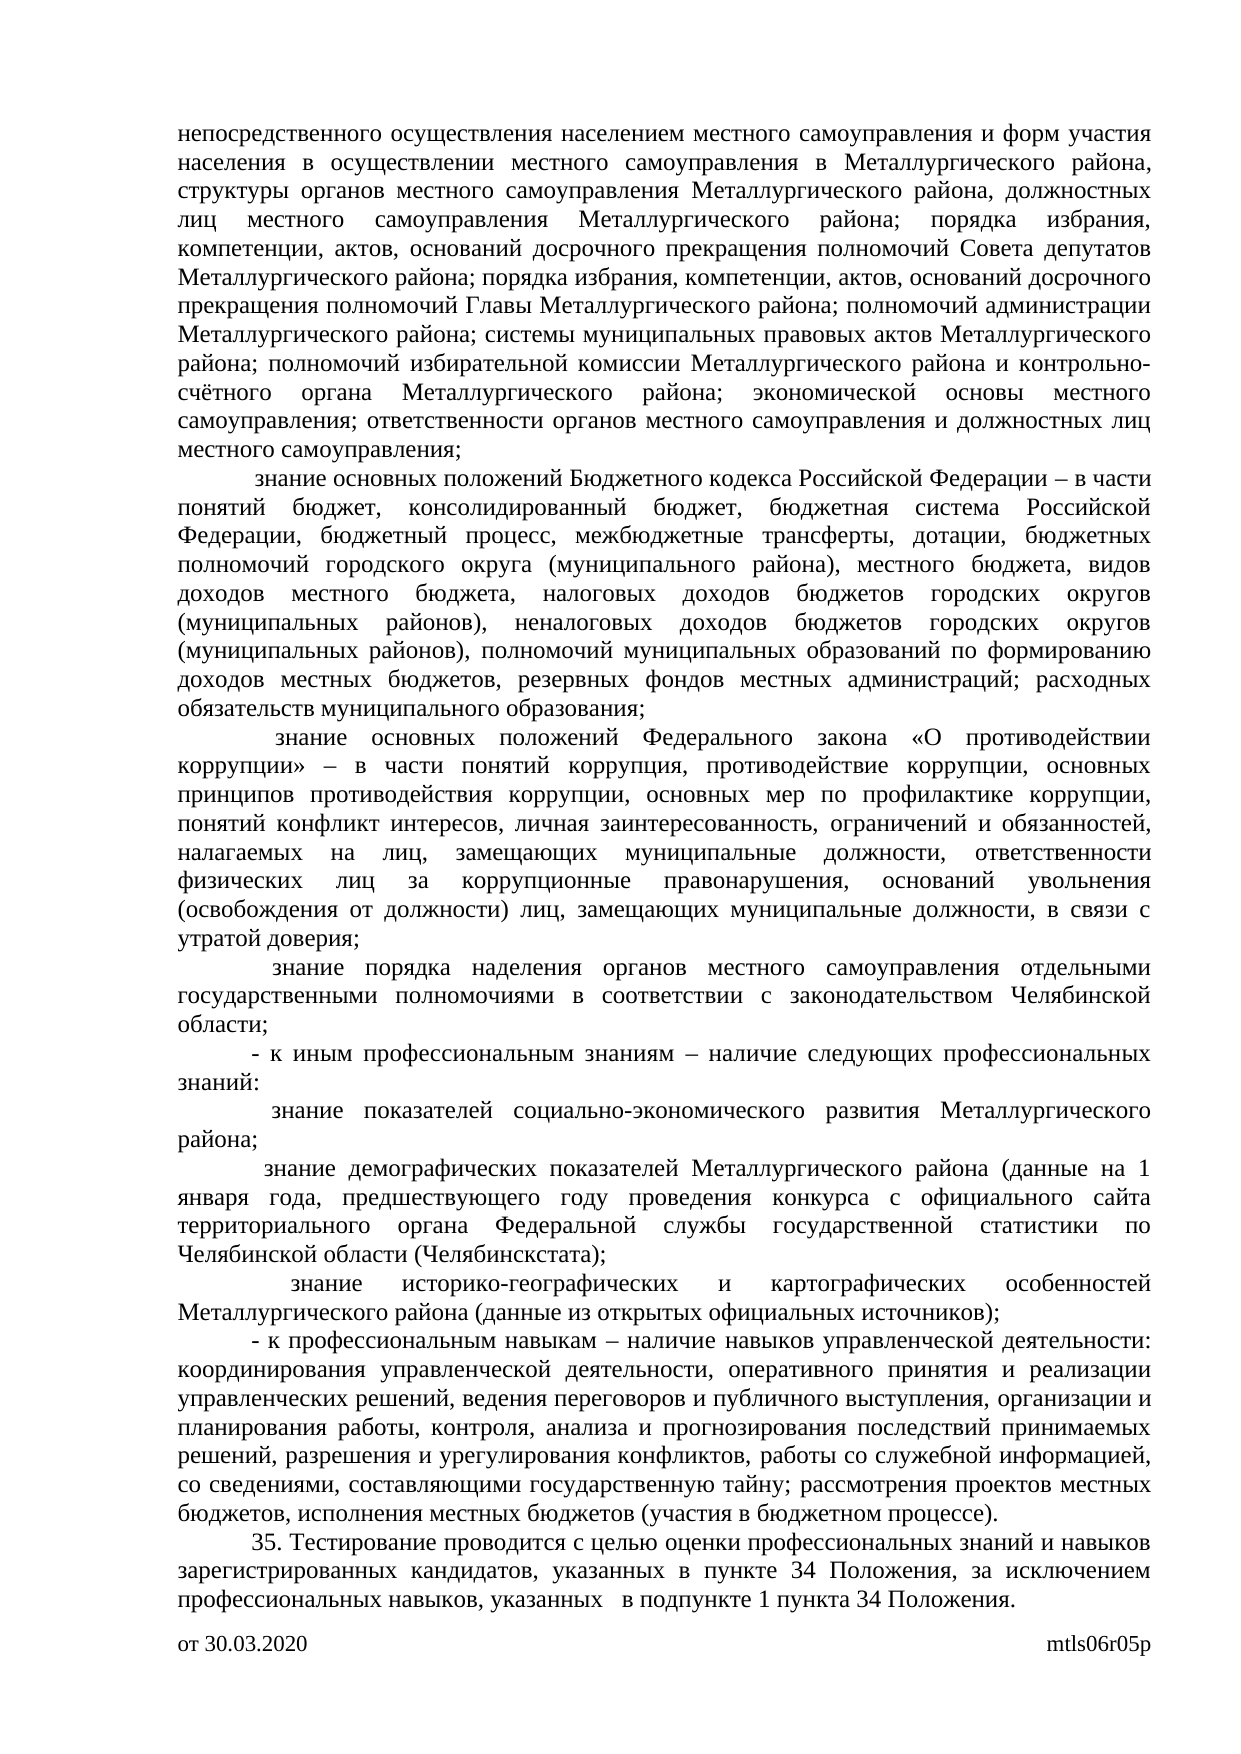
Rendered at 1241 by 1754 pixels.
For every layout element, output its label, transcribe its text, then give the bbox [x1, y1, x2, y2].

text - к профессиональным навыкам – наличие навыков управленческой деятельности: координирования управленческой деятельности, оперативного принятия и реализации управленческих решений, ведения переговоров и публичного выступления, организации и планирования работы, контроля, анализа и прогнозирования последствий принимаемых решений, разрешения и урегулирования конфликтов, работы со служебной информацией, со сведениями, составляющими государственную тайну; рассмотрения проектов местных бюджетов, исполнения местных бюджетов (участия в бюджетном процессе). [177, 1326, 1152, 1527]
text - к иным профессиональным знаниям – наличие следующих профессиональных знаний: [177, 1038, 1152, 1096]
text знание порядка наделения органов местного самоуправления отдельными государственными полномочиями в соответствии с законодательством Челябинской области; [177, 952, 1152, 1038]
text 35. Тестирование проводится с целью оценки профессиональных знаний и навыков зарегистрированных кандидатов, указанных в пункте 34 Положения, за исключением профессиональных навыков, указанных в подпункте 1 пункта 34 Положения. [177, 1527, 1152, 1613]
text знание показателей социально-экономического развития Металлургического района; [177, 1096, 1152, 1153]
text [177, 118, 1152, 463]
text знание основных положений Федерального закона «О противодействии коррупции» – в части понятий коррупция, противодействие коррупции, основных принципов противодействия коррупции, основных мер по профилактике коррупции, понятий конфликт интересов, личная заинтересованность, ограничений и обязанностей, налагаемых на лиц, замещающих муниципальные должности, ответственности физических лиц за коррупционные правонарушения, оснований увольнения (освобождения от должности) лиц, замещающих муниципальные должности, в связи с утратой доверия; [177, 722, 1152, 952]
text знание демографических показателей Металлургического района (данные на 1 января года, предшествующего году проведения конкурса с официального сайта территориального органа Федеральной службы государственной статистики по Челябинской области (Челябинскстата); [177, 1153, 1152, 1268]
text знание историко-географических и картографических особенностей Металлургического района (данные из открытых официальных источников); [177, 1268, 1152, 1326]
text знание основных положений Бюджетного кодекса Российской Федерации – в части понятий бюджет, консолидированный бюджет, бюджетная система Российской Федерации, бюджетный процесс, межбюджетные трансферты, дотации, бюджетных полномочий городского округа (муниципального района), местного бюджета, видов доходов местного бюджета, налоговых доходов бюджетов городских округов (муниципальных районов), неналоговых доходов бюджетов городских округов (муниципальных районов), полномочий муниципальных образований по формированию доходов местных бюджетов, резервных фондов местных администраций; расходных обязательств муниципального образования; [177, 463, 1152, 722]
